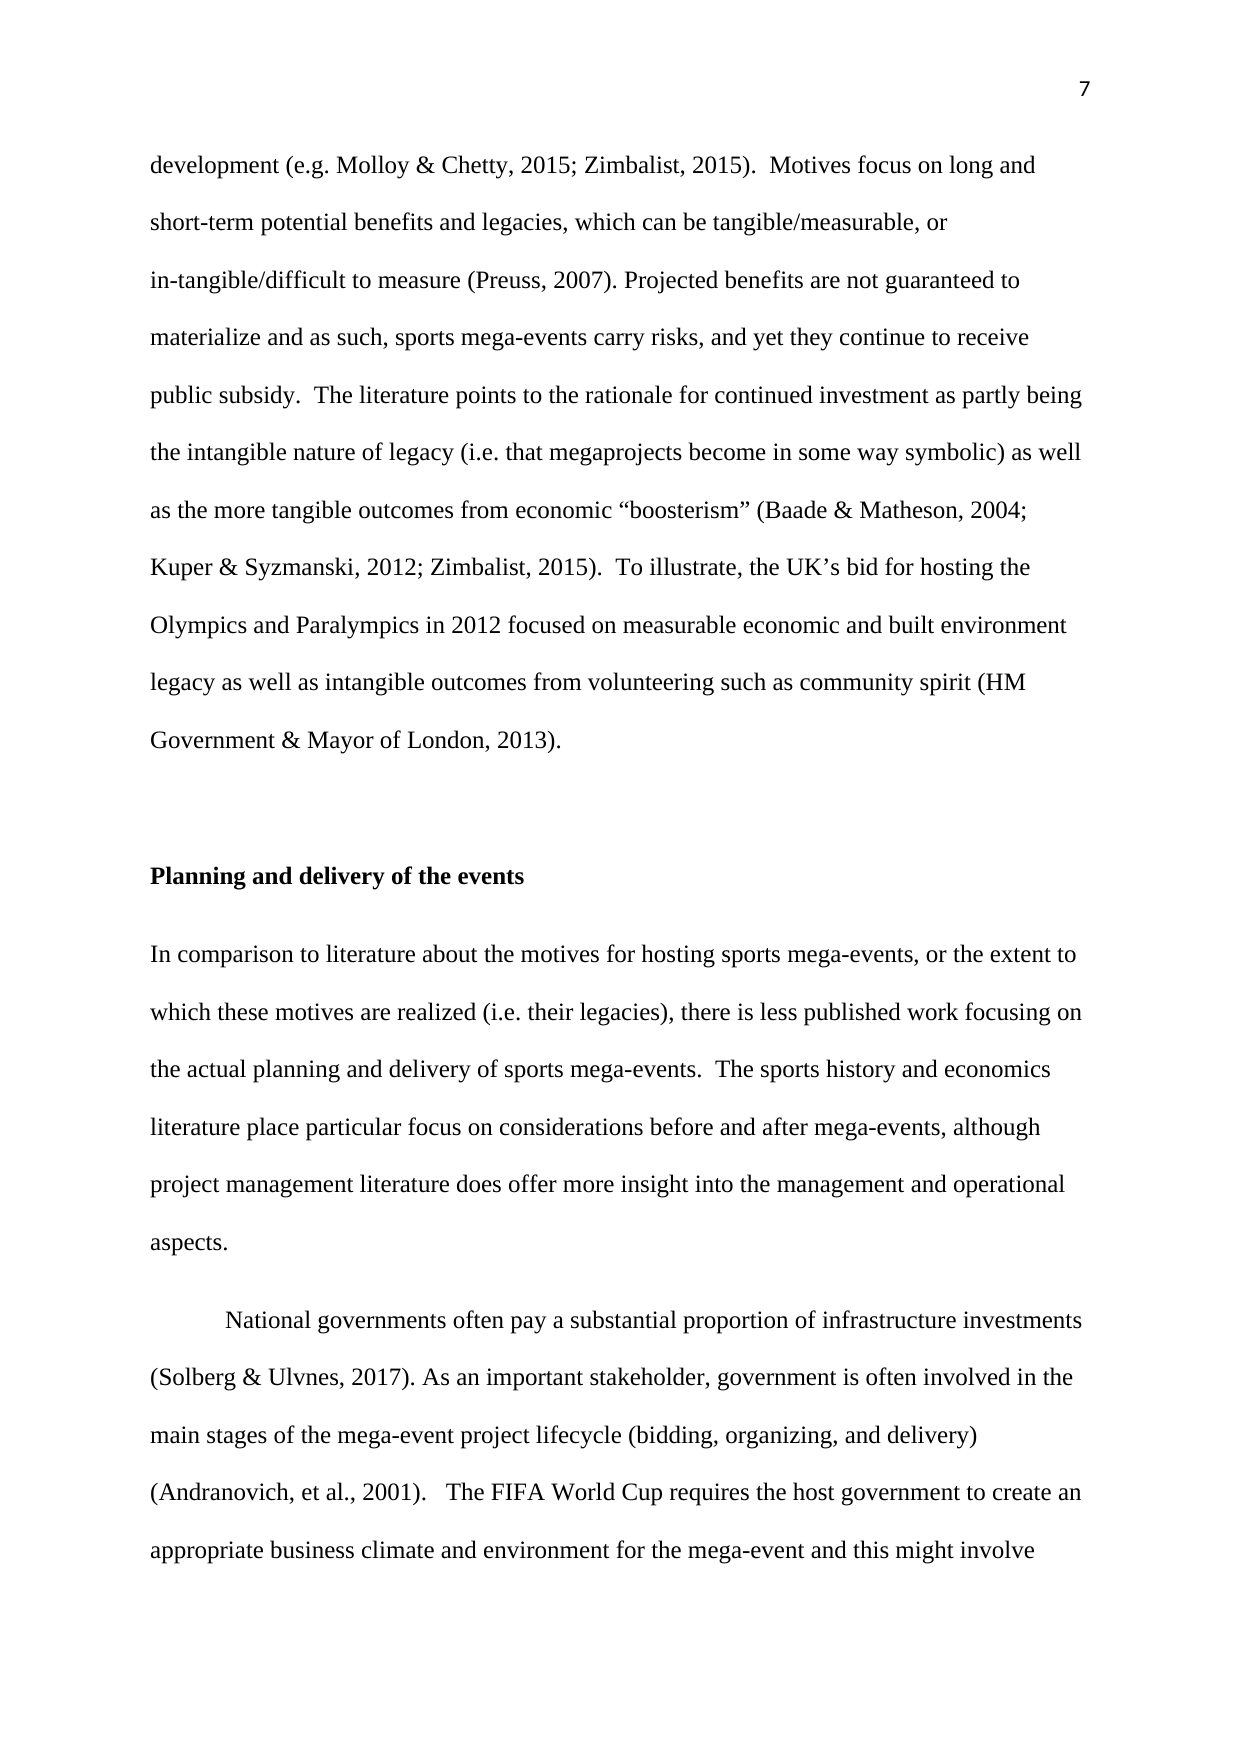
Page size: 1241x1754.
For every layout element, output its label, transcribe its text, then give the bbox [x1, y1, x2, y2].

text Planning and delivery of the events [150, 861, 1090, 889]
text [150, 150, 1090, 754]
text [150, 1305, 1090, 1564]
text In comparison to literature about the motives for hosting sports mega-events, or the extent to which these motives are realized (i.e. their legacies), there is less published work focusing on the actual planning and delivery of sports mega-events. The sports history and economics literature place particular focus on considerations before and after mega-events, although project management literature does offer more insight into the management and operational aspects. [150, 939, 1090, 1255]
